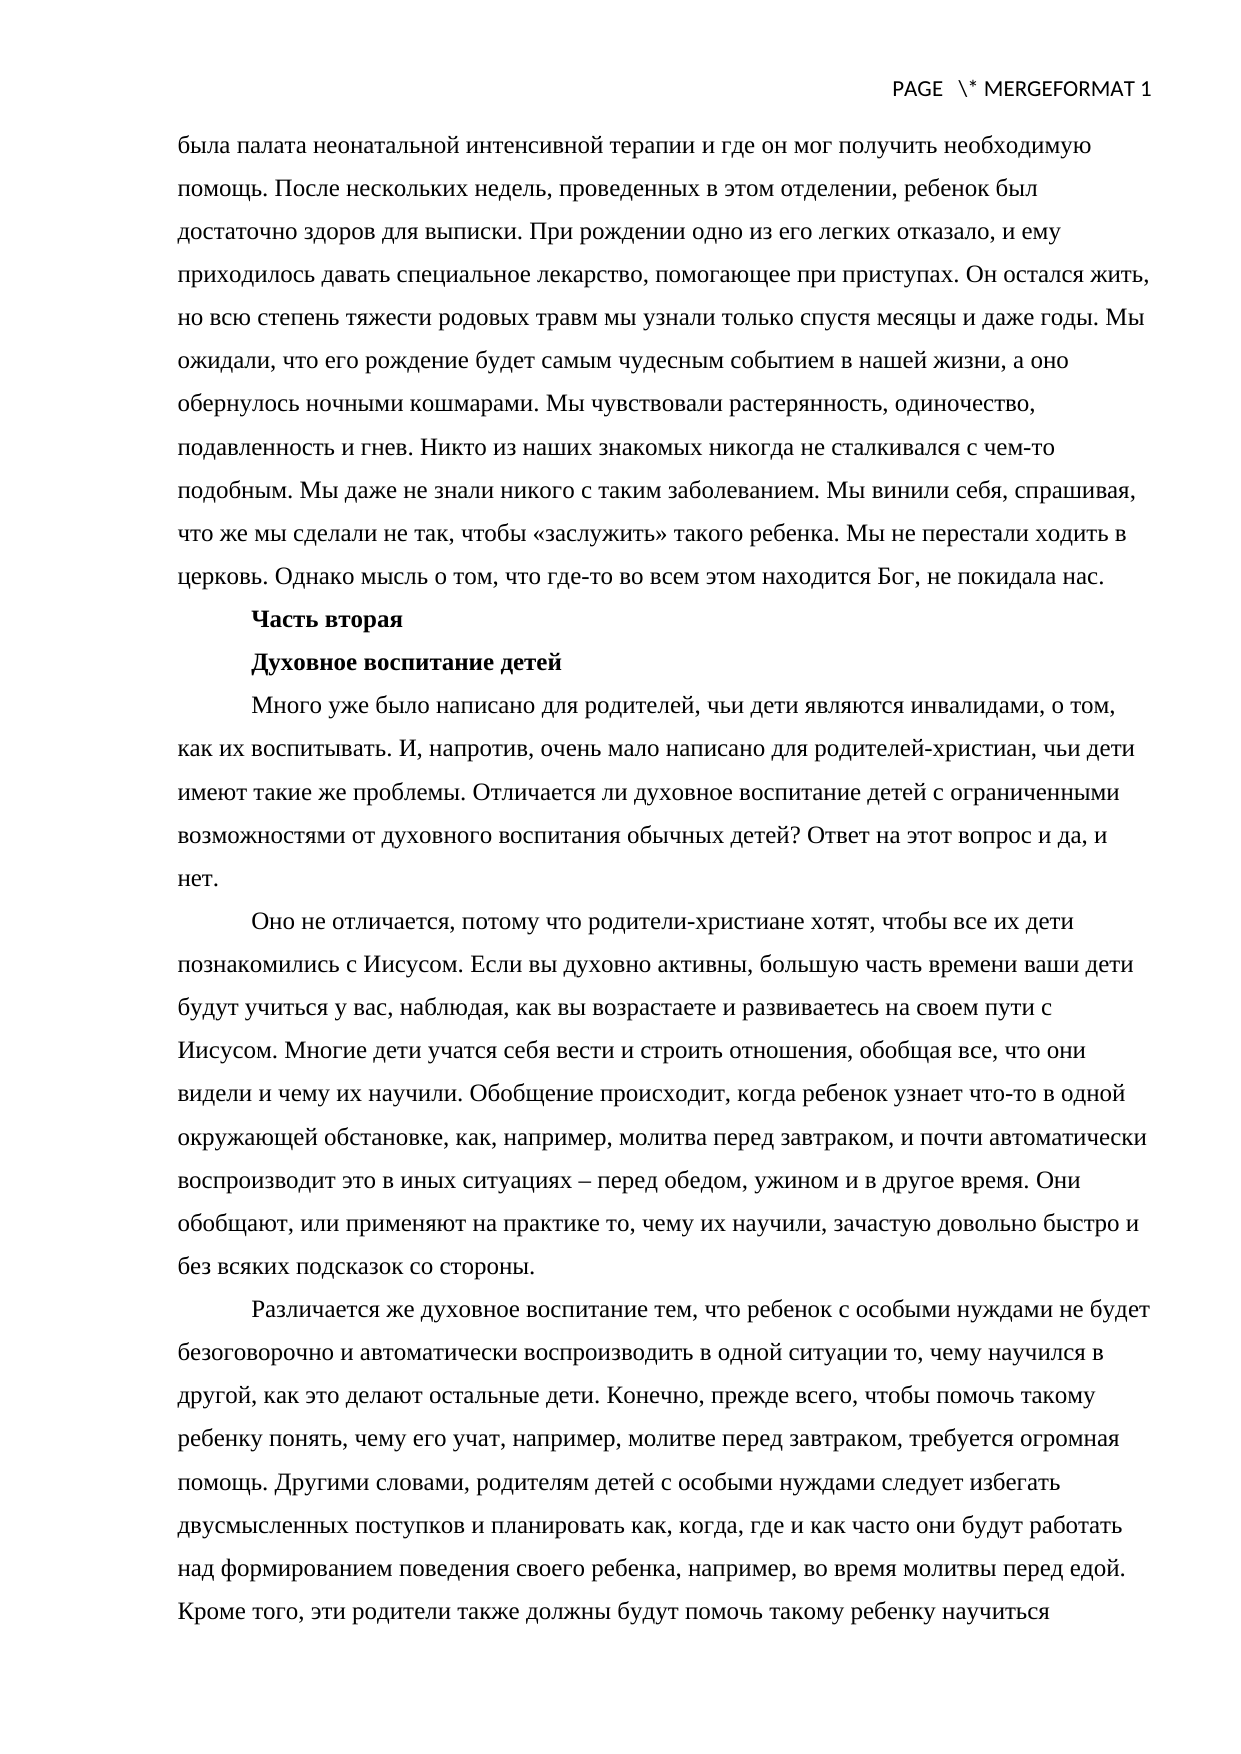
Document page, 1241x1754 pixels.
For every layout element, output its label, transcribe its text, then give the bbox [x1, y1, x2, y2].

text Часть вторая [177, 604, 1152, 633]
text Много уже было написано для родителей, чьи дети являются инвалидами, о том, как их воспитывать. И, напротив, очень мало написано для родителей-христиан, чьи дети имеют такие же проблемы. Отличается ли духовное воспитание детей с ограниченными возможностями от духовного воспитания обычных детей? Ответ на этот вопрос и да, и нет. [177, 690, 1152, 892]
text Духовное воспитание детей [177, 647, 1152, 676]
text Оно не отличается, потому что родители-христиане хотят, чтобы все их дети познакомились с Иисусом. Если вы духовно активны, большую часть времени ваши дети будут учиться у вас, наблюдая, как вы возрастаете и развиваетесь на своем пути с Иисусом. Многие дети учатся себя вести и строить отношения, обобщая все, что они видели и чему их научили. Обобщение происходит, когда ребенок узнает что-то в одной окружающей обстановке, как, например, молитва перед завтраком, и почти автоматически воспроизводит это в иных ситуациях – перед обедом, ужином и в другое время. Они обобщают, или применяют на практике то, чему их научили, зачастую довольно быстро и без всяких подсказок со стороны. [177, 906, 1152, 1280]
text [177, 1294, 1152, 1625]
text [177, 130, 1152, 590]
